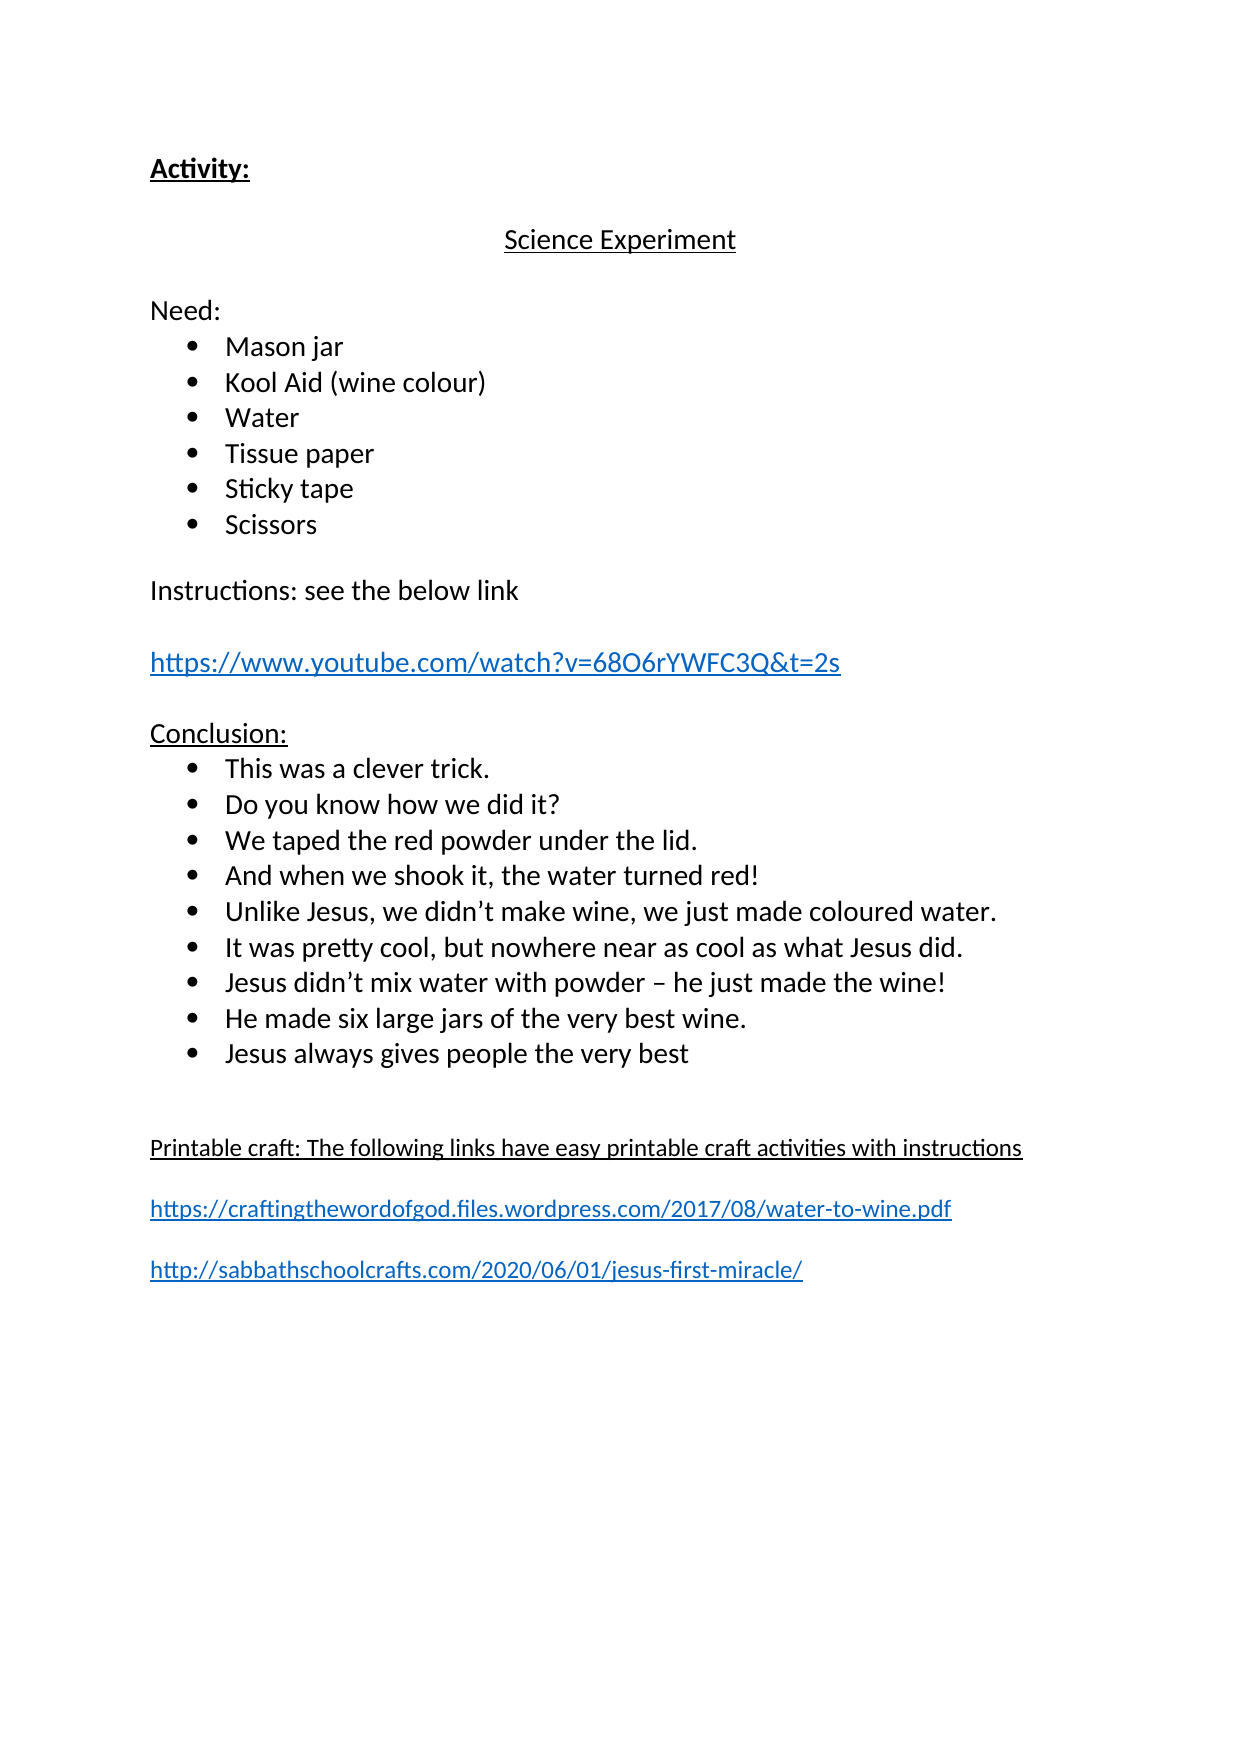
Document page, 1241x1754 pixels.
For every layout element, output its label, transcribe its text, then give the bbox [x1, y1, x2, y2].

list This was a clever trick. [187, 751, 1090, 786]
list Tissue paper [187, 435, 1090, 471]
text Conclusion: [150, 715, 1090, 751]
list Mason jar [187, 328, 1090, 364]
list We taped the red powder under the lid. [187, 822, 1090, 857]
list Scissors [187, 506, 1090, 542]
list Sticky tape [187, 471, 1090, 506]
list Water [187, 399, 1090, 435]
list Unlike Jesus, we didn’t make wine, we just made coloured water. [187, 893, 1090, 929]
list Kool Aid (wine colour) [187, 364, 1090, 399]
list Jesus always gives people the very best [187, 1036, 1090, 1071]
text http://sabbathschoolcrafts.com/2020/06/01/jesus-first-miracle/ [150, 1254, 1090, 1285]
list Jesus didn’t mix water with powder – he just made the wine! [187, 964, 1090, 1000]
text https://craftingthewordofgod.files.wordpress.com/2017/08/water-to-wine.pdf [150, 1193, 1090, 1224]
list And when we shook it, the water turned red! [187, 857, 1090, 893]
list Do you know how we did it? [187, 786, 1090, 822]
text https://www.youtube.com/watch?v=68O6rYWFC3Q&t=2s [150, 644, 1090, 679]
text Science Experiment [150, 221, 1090, 257]
text Need: [150, 292, 1090, 328]
text Printable craft: The following links have easy printable craft activities with instructions [150, 1132, 1090, 1163]
list He made six large jars of the very best wine. [187, 1000, 1090, 1036]
list It was pretty cool, but nowhere near as cool as what Jesus did. [187, 929, 1090, 964]
text Activity: [150, 150, 1090, 186]
text Instructions: see the below link [150, 572, 1090, 608]
